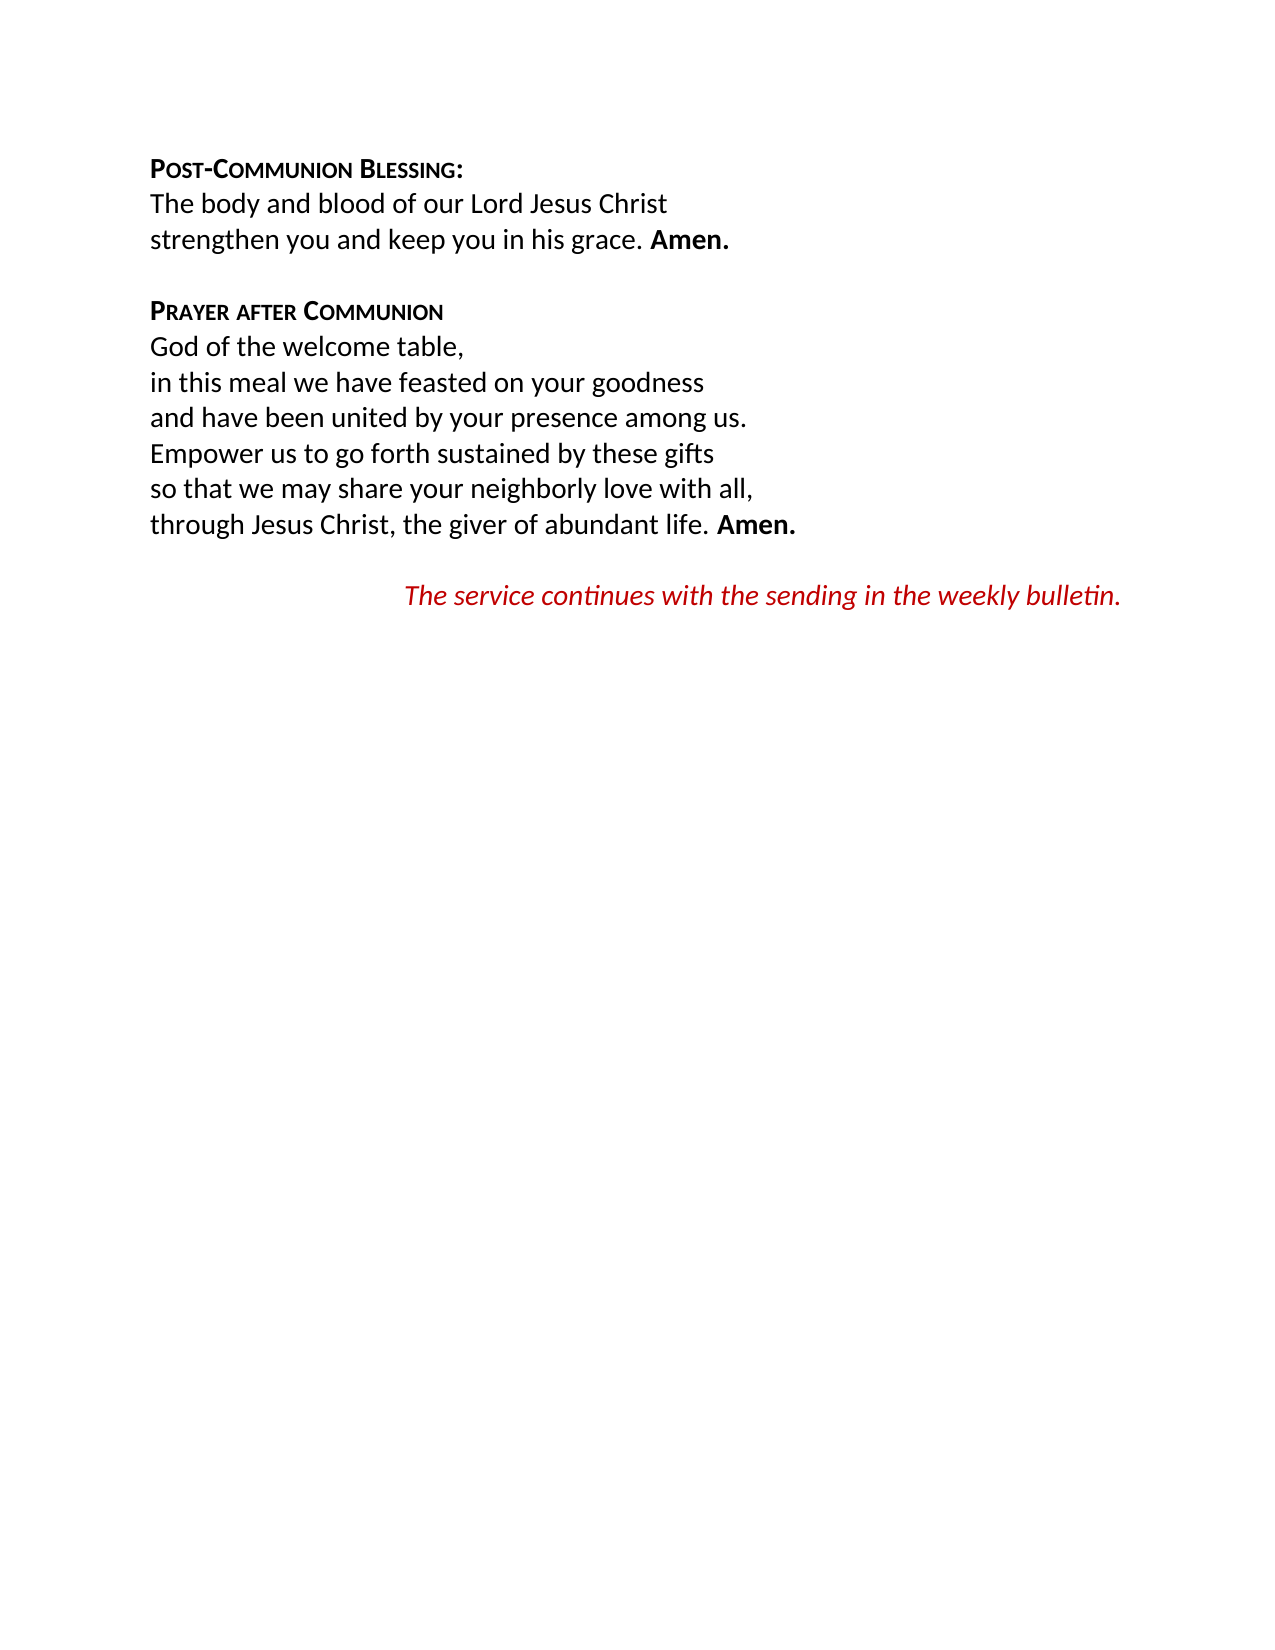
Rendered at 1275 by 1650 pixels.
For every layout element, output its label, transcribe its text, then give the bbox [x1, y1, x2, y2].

text The body and blood of our Lord Jesus Christ [150, 186, 1125, 221]
text and have been united by your presence among us. [150, 399, 1125, 435]
text through Jesus Christ, the giver of abundant life. Amen. [150, 506, 1125, 542]
text in this meal we have feasted on your goodness [150, 364, 1125, 399]
text strengthen you and keep you in his grace. Amen. [150, 221, 1125, 257]
text so that we may share your neighborly love with all, [150, 471, 1125, 506]
text Empower us to go forth sustained by these gifts [150, 435, 1125, 471]
text Post-Communion Blessing: [150, 150, 1125, 186]
text The service continues with the sending in the weekly bulletin. [150, 577, 1125, 613]
text Prayer after Communion [150, 292, 1125, 328]
text God of the welcome table, [150, 328, 1125, 364]
